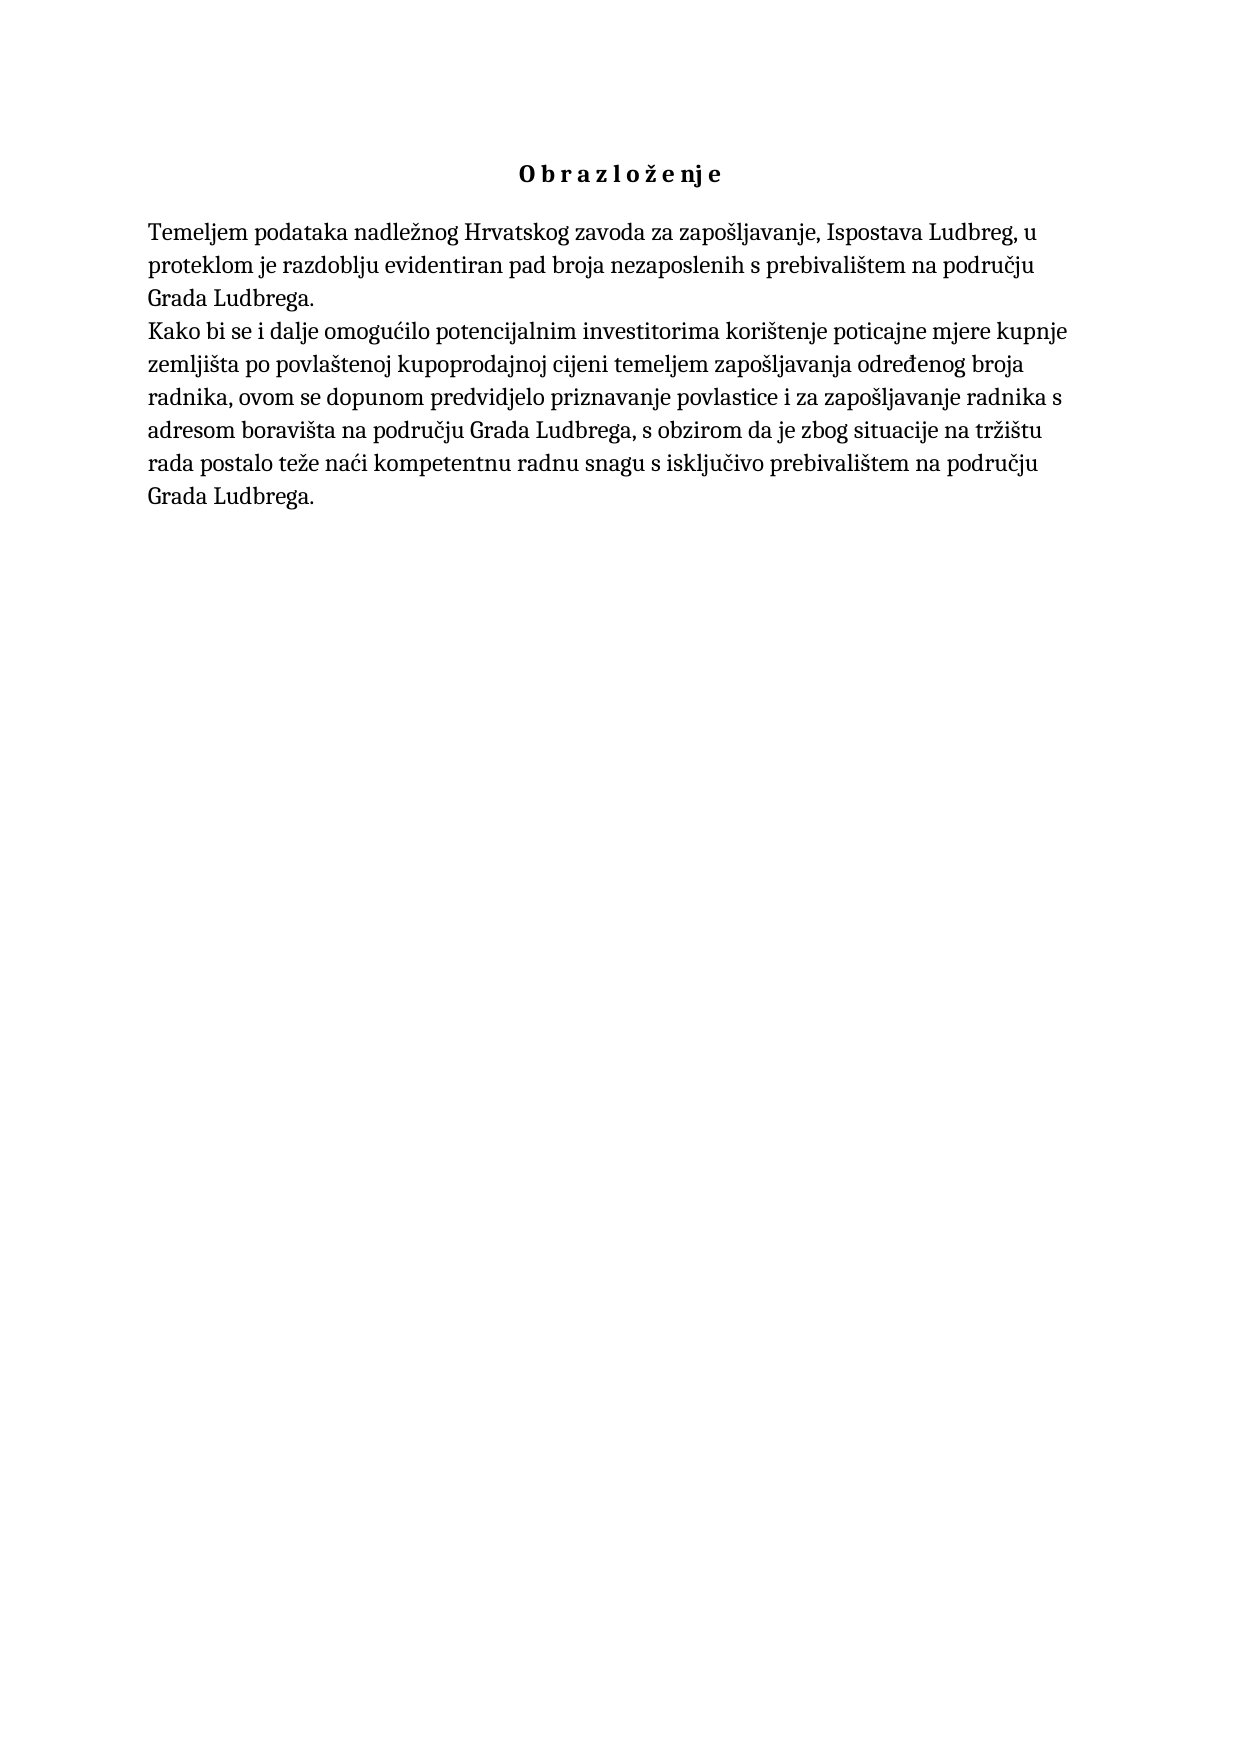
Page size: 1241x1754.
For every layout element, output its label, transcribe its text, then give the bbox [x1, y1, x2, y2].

text Kako bi se i dalje omogućilo potencijalnim investitorima korištenje poticajne mjere kupnje zemljišta po povlaštenoj kupoprodajnoj cijeni temeljem zapošljavanja određenog broja radnika, ovom se dopunom predvidjelo priznavanje povlastice i za zapošljavanje radnika s adresom boravišta na području Grada Ludbrega, s obzirom da je zbog situacije na tržištu rada postalo teže naći kompetentnu radnu snagu s isključivo prebivalištem na području Grada Ludbrega. [148, 317, 1093, 511]
text O b r a z l o ž e nj e [148, 160, 1093, 189]
text Temeljem podataka nadležnog Hrvatskog zavoda za zapošljavanje, Ispostava Ludbreg, u proteklom je razdoblju evidentiran pad broja nezaposlenih s prebivalištem na području Grada Ludbrega. [148, 218, 1093, 312]
